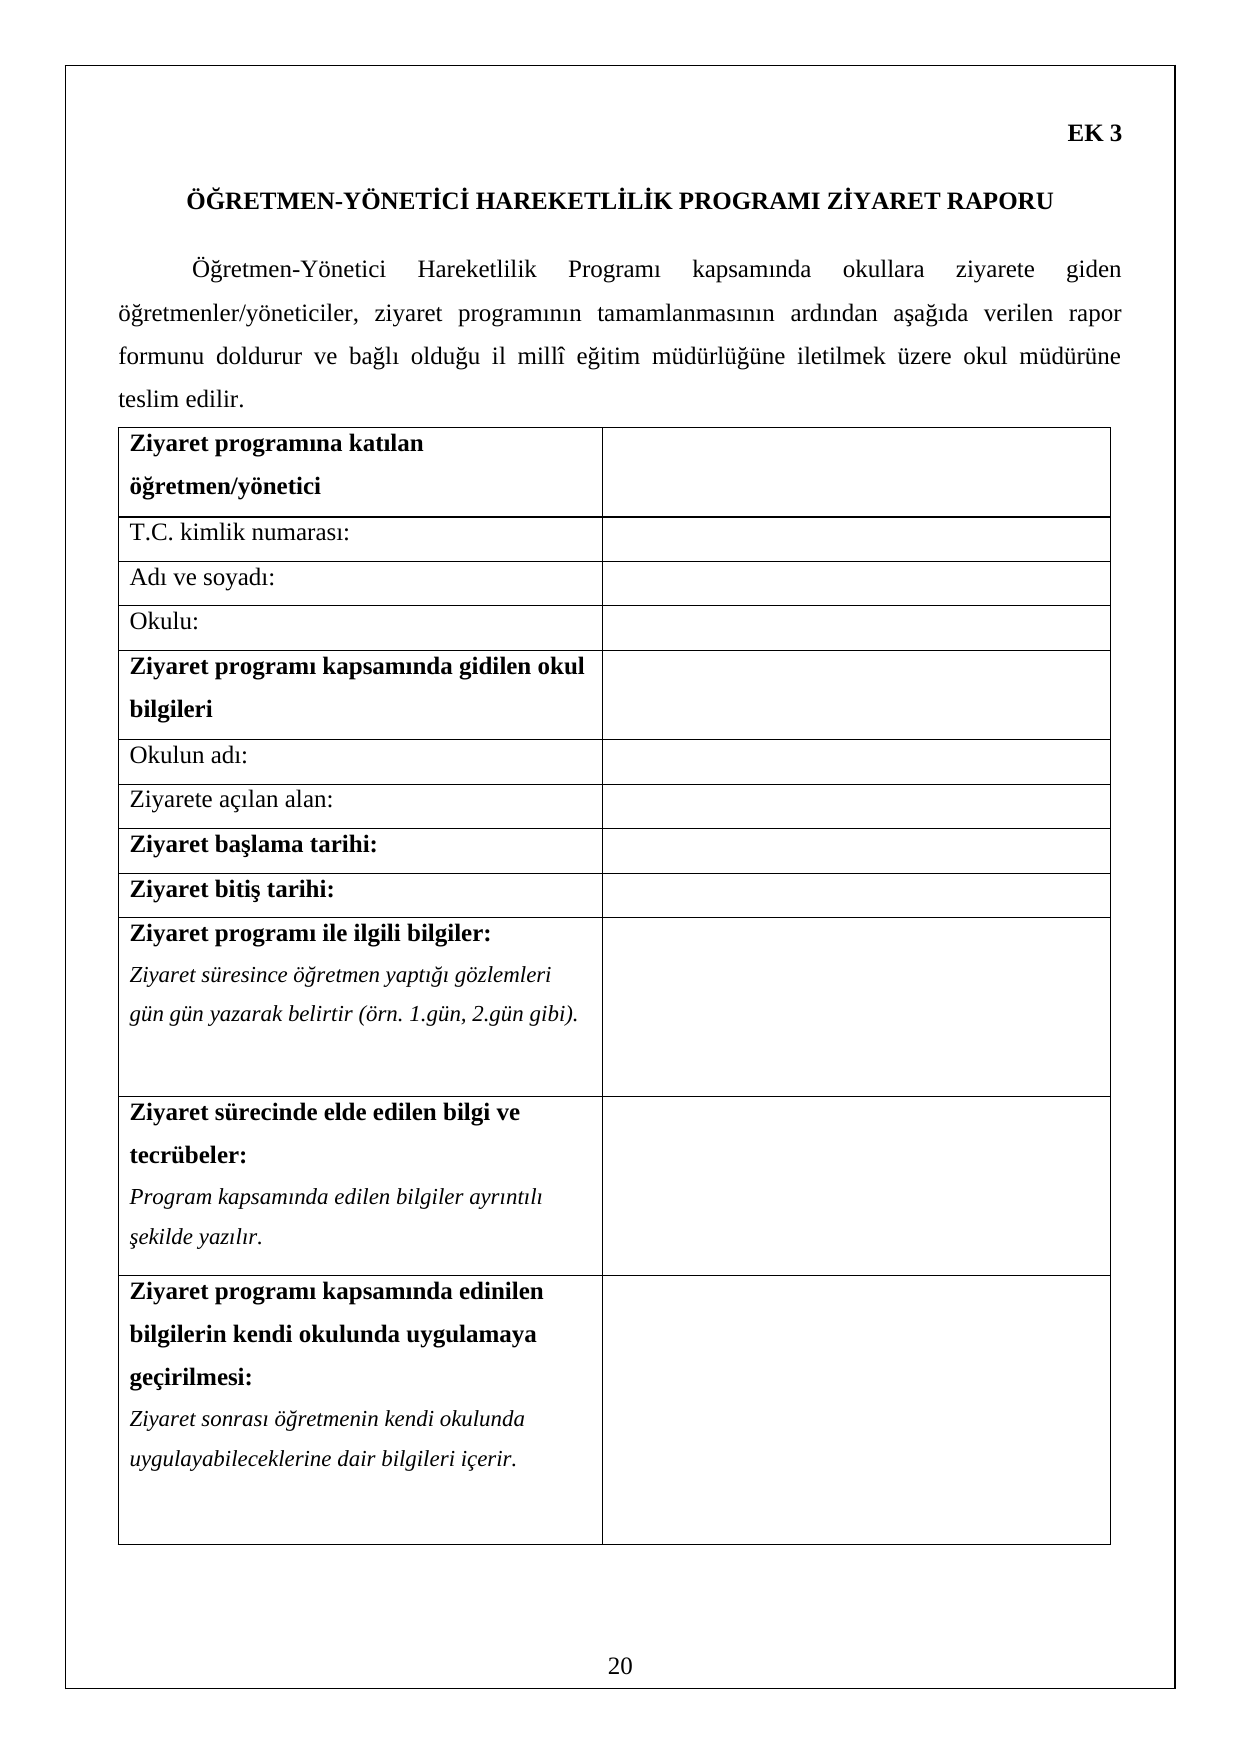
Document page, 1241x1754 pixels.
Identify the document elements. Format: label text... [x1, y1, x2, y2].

text Öğretmen-Yönetici Hareketlilik Programı kapsamında okullara ziyarete giden öğretmenler/yöneticiler, ziyaret programının tamamlanmasının ardından aşağıda verilen rapor formunu doldurur ve bağlı olduğu il millî eğitim müdürlüğüne iletilmek üzere okul müdürüne teslim edilir. [118, 254, 1122, 413]
table_cell Ziyaret programı ile ilgili bilgiler: Ziyaret süresince öğretmen yaptığı gözlemleri gün gün yazarak belirtir (örn. 1.gün, 2.gün gibi). [119, 918, 602, 1096]
table_cell [603, 785, 1110, 828]
table_cell [603, 651, 1110, 739]
table_cell [603, 1276, 1110, 1544]
table_cell [603, 918, 1110, 1096]
table_cell Adı ve soyadı: [119, 562, 602, 605]
table_cell Ziyaret bitiş tarihi: [119, 874, 602, 917]
table_cell [603, 1097, 1110, 1275]
table_cell Ziyaret programı kapsamında gidilen okul bilgileri [119, 651, 602, 739]
subtitle ÖĞRETMEN-YÖNETİCİ HAREKETLİLİK PROGRAMI ZİYARET RAPORU [118, 186, 1122, 215]
table_cell [603, 829, 1110, 873]
table_cell [603, 606, 1110, 650]
table_cell [603, 874, 1110, 917]
table_header [603, 428, 1110, 516]
table_cell [603, 740, 1110, 783]
table_header Ziyaret programına katılan öğretmen/yönetici [119, 428, 602, 516]
table_cell Ziyaret başlama tarihi: [119, 829, 602, 873]
table_cell Okulun adı: [119, 740, 602, 783]
subtitle EK 3 [118, 118, 1122, 147]
table_cell [603, 518, 1110, 561]
table_cell Ziyaret programı kapsamında edinilen bilgilerin kendi okulunda uygulamaya geçirilmesi: Ziyaret sonrası öğretmenin kendi okulunda uygulayabileceklerine dair bilgileri içerir. [119, 1276, 602, 1544]
table_cell Ziyaret sürecinde elde edilen bilgi ve tecrübeler: Program kapsamında edilen bilgiler ayrıntılı şekilde yazılır. [119, 1097, 602, 1275]
table_cell [603, 562, 1110, 605]
table_cell Okulu: [119, 606, 602, 650]
table_cell Ziyarete açılan alan: [119, 785, 602, 828]
table_cell T.C. kimlik numarası: [119, 518, 602, 561]
